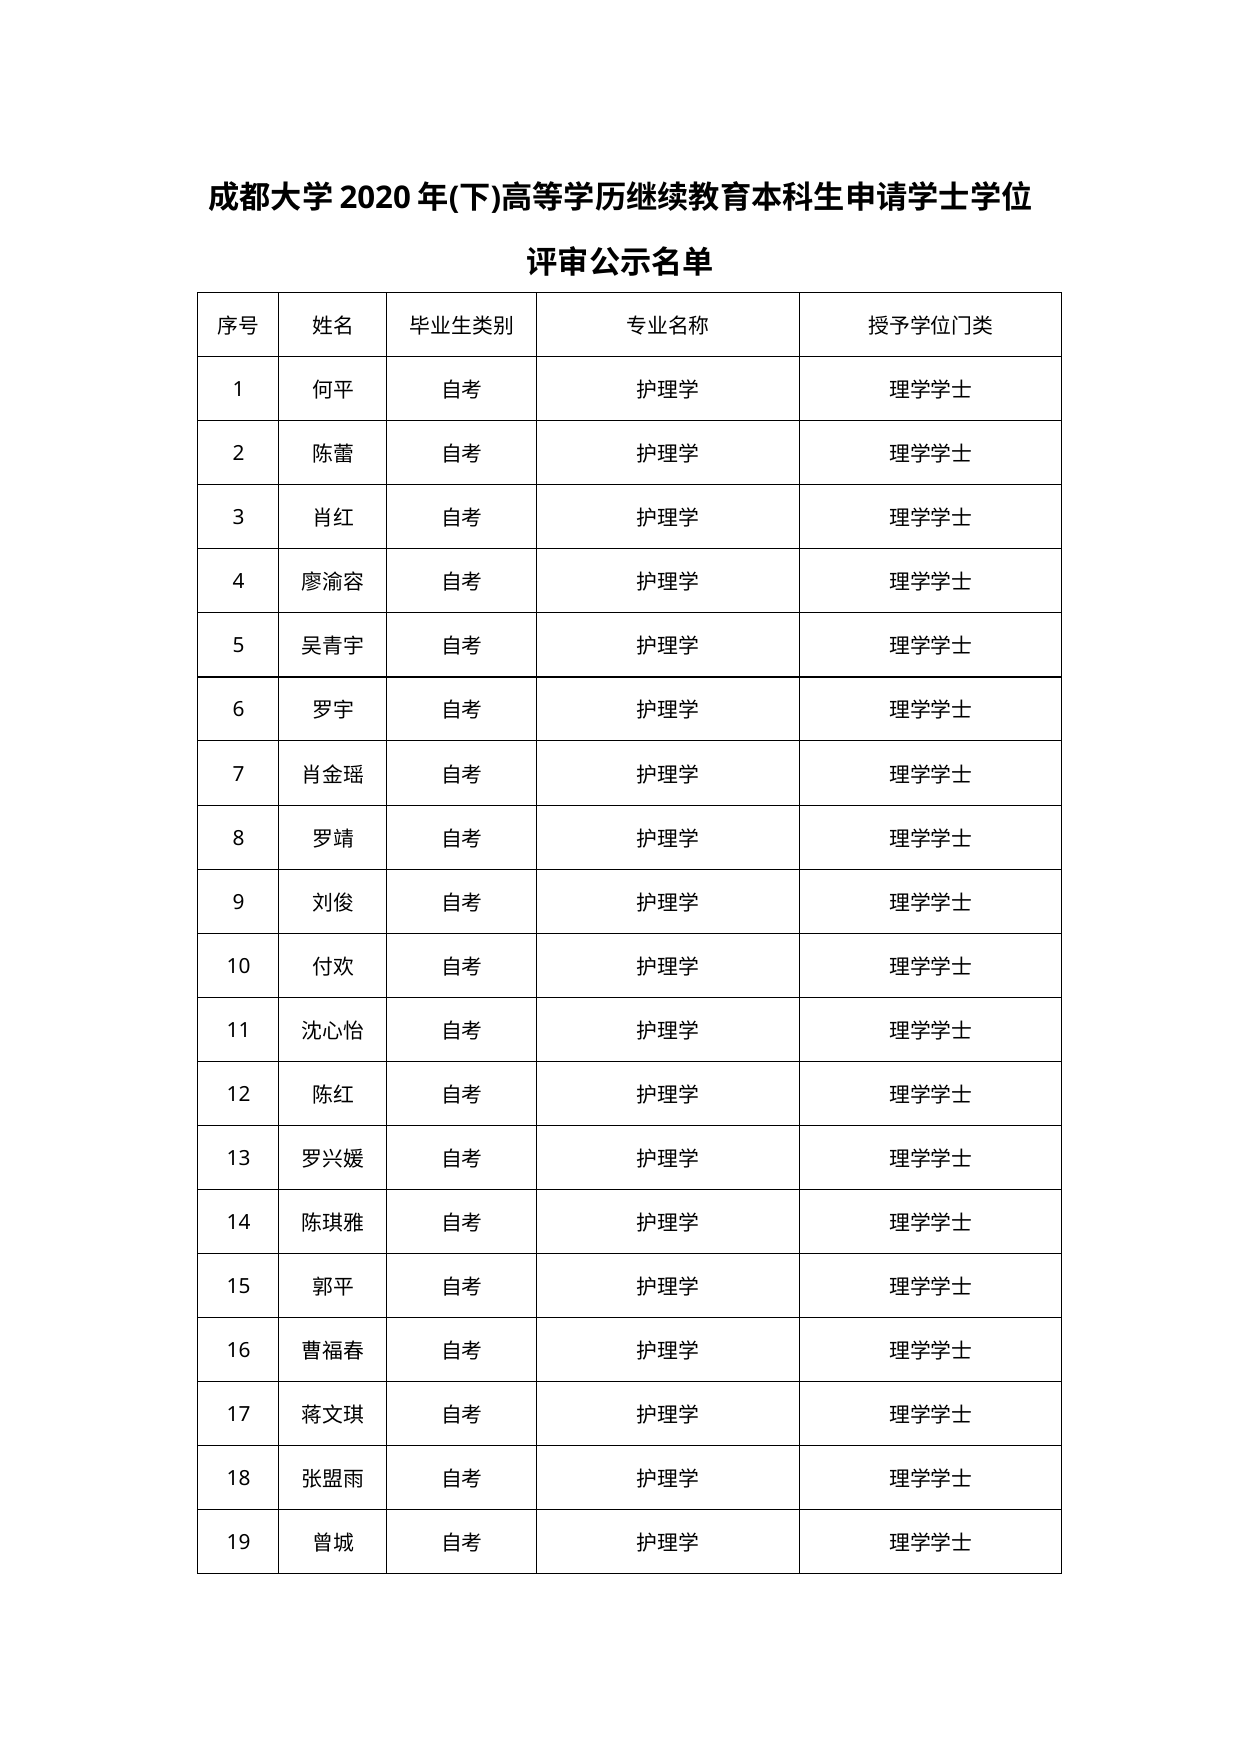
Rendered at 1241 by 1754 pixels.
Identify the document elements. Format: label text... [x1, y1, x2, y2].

table_cell 肖红 [279, 485, 386, 548]
table_cell 刘俊 [279, 870, 386, 933]
table_cell 罗靖 [279, 806, 386, 868]
table_cell 理学学士 [800, 1510, 1061, 1573]
table_cell 理学学士 [800, 549, 1061, 612]
table_header 姓名 [279, 293, 386, 356]
table_cell 自考 [387, 1318, 536, 1381]
table_cell 廖渝容 [279, 549, 386, 612]
table_cell 护理学 [537, 1190, 799, 1253]
table_cell 陈红 [279, 1062, 386, 1125]
table_cell 曹福春 [279, 1318, 386, 1381]
table_cell 自考 [387, 1126, 536, 1189]
table_cell 护理学 [537, 806, 799, 868]
table_cell 护理学 [537, 1446, 799, 1509]
table_cell 护理学 [537, 1510, 799, 1573]
text 成都大学2020年(下)高等学历继续教育本科生申请学士学位 [187, 162, 1053, 227]
table_cell 8 [198, 806, 278, 868]
table_cell 10 [198, 934, 278, 997]
table_cell 护理学 [537, 421, 799, 484]
table_cell 曾城 [279, 1510, 386, 1573]
table_cell 理学学士 [800, 1190, 1061, 1253]
table_cell 理学学士 [800, 613, 1061, 676]
table_cell 自考 [387, 1254, 536, 1317]
table_cell 自考 [387, 741, 536, 804]
table_cell 自考 [387, 1510, 536, 1573]
table_cell 理学学士 [800, 1446, 1061, 1509]
table_cell 11 [198, 998, 278, 1061]
table_cell 吴青宇 [279, 613, 386, 676]
table_cell 13 [198, 1126, 278, 1189]
table_cell 7 [198, 741, 278, 804]
table_cell 罗兴媛 [279, 1126, 386, 1189]
table_cell 自考 [387, 485, 536, 548]
table_cell 护理学 [537, 741, 799, 804]
table_cell 理学学士 [800, 421, 1061, 484]
table_header 授予学位门类 [800, 293, 1061, 356]
table_cell 自考 [387, 1062, 536, 1125]
table_cell 护理学 [537, 1254, 799, 1317]
table_cell 理学学士 [800, 1062, 1061, 1125]
table_cell 护理学 [537, 1382, 799, 1445]
table_cell 自考 [387, 998, 536, 1061]
table_cell 护理学 [537, 1126, 799, 1189]
table_cell 19 [198, 1510, 278, 1573]
table_cell 护理学 [537, 549, 799, 612]
table_cell 自考 [387, 806, 536, 868]
table_header 毕业生类别 [387, 293, 536, 356]
table_cell 自考 [387, 1190, 536, 1253]
table_cell 自考 [387, 1446, 536, 1509]
table_cell 理学学士 [800, 870, 1061, 933]
table_cell 自考 [387, 1382, 536, 1445]
text 评审公示名单 [187, 227, 1053, 292]
table_cell 肖金瑶 [279, 741, 386, 804]
table_cell 护理学 [537, 1062, 799, 1125]
table_cell 护理学 [537, 870, 799, 933]
table_cell 护理学 [537, 357, 799, 420]
table_cell 理学学士 [800, 1382, 1061, 1445]
table_cell 自考 [387, 678, 536, 740]
table_cell 蒋文琪 [279, 1382, 386, 1445]
table_cell 张盟雨 [279, 1446, 386, 1509]
table_cell 自考 [387, 613, 536, 676]
table_cell 何平 [279, 357, 386, 420]
table_header 专业名称 [537, 293, 799, 356]
table_cell 护理学 [537, 1318, 799, 1381]
table_cell 理学学士 [800, 998, 1061, 1061]
table_cell 12 [198, 1062, 278, 1125]
table_cell 护理学 [537, 934, 799, 997]
table_cell 理学学士 [800, 1318, 1061, 1381]
table_cell 6 [198, 678, 278, 740]
table_cell 陈琪雅 [279, 1190, 386, 1253]
table_cell 14 [198, 1190, 278, 1253]
table_cell 理学学士 [800, 741, 1061, 804]
table_cell 护理学 [537, 485, 799, 548]
table_cell 4 [198, 549, 278, 612]
table_cell 自考 [387, 870, 536, 933]
table_cell 自考 [387, 357, 536, 420]
table_cell 护理学 [537, 613, 799, 676]
table_cell 9 [198, 870, 278, 933]
table_cell 理学学士 [800, 485, 1061, 548]
table_cell 16 [198, 1318, 278, 1381]
table_cell 理学学士 [800, 1126, 1061, 1189]
table_cell 沈心怡 [279, 998, 386, 1061]
table_cell 陈蕾 [279, 421, 386, 484]
table_cell 自考 [387, 934, 536, 997]
table_cell 15 [198, 1254, 278, 1317]
table_cell 理学学士 [800, 806, 1061, 868]
table_cell 3 [198, 485, 278, 548]
table_cell 理学学士 [800, 1254, 1061, 1317]
table_cell 5 [198, 613, 278, 676]
table_cell 理学学士 [800, 934, 1061, 997]
table_cell 理学学士 [800, 357, 1061, 420]
table_header 序号 [198, 293, 278, 356]
table_cell 郭平 [279, 1254, 386, 1317]
table_cell 护理学 [537, 678, 799, 740]
table_cell 17 [198, 1382, 278, 1445]
table_cell 自考 [387, 549, 536, 612]
table_cell 护理学 [537, 998, 799, 1061]
table_cell 18 [198, 1446, 278, 1509]
table_cell 自考 [387, 421, 536, 484]
table_cell 理学学士 [800, 678, 1061, 740]
table_cell 2 [198, 421, 278, 484]
table_cell 1 [198, 357, 278, 420]
table_cell 付欢 [279, 934, 386, 997]
table_cell 罗宇 [279, 678, 386, 740]
